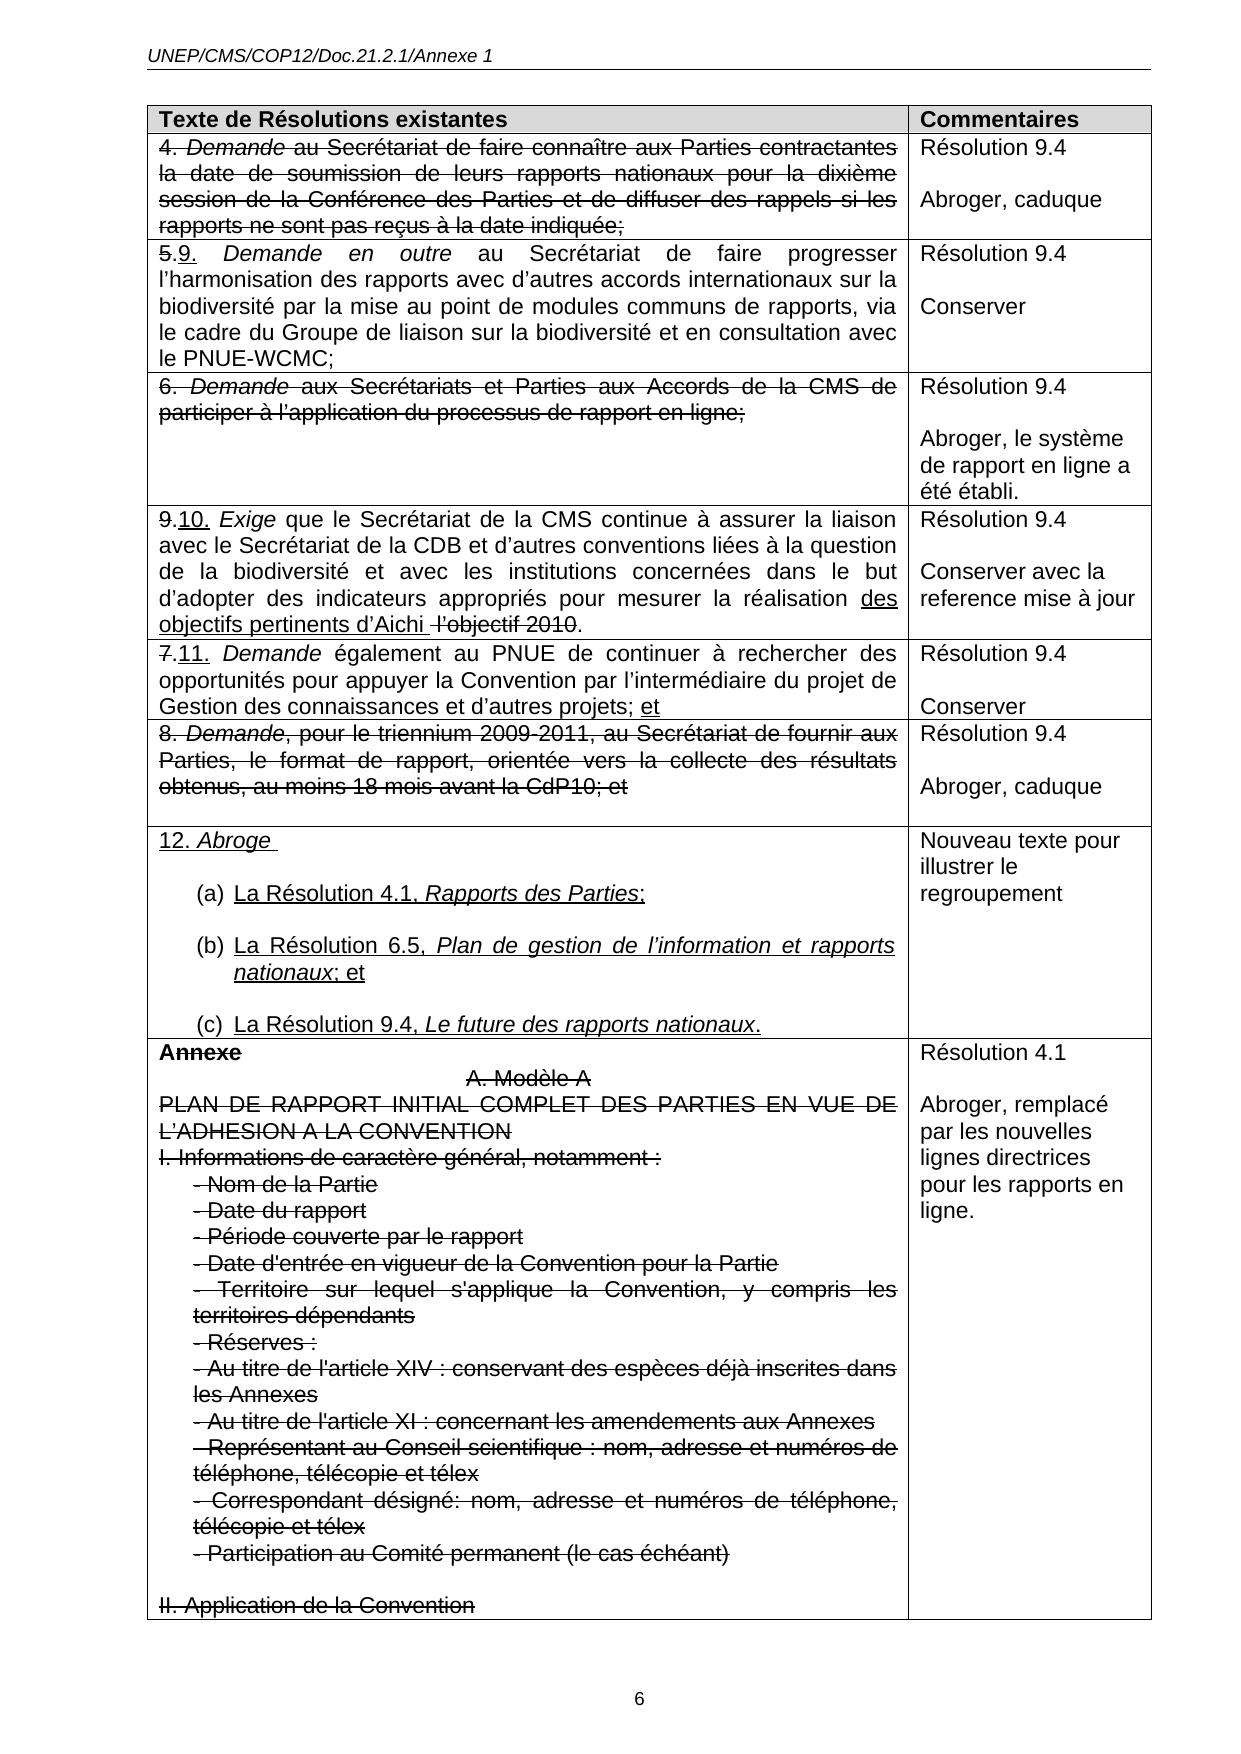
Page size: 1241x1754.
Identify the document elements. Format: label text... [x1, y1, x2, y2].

table_cell 12. Abroge La Résolution 4.1, Rapports des Parties; La Résolution 6.5, Plan de gestion de l’information et rapports nationaux; et La Résolution 9.4, Le future des rapports nationaux. [148, 827, 908, 1038]
table_cell Résolution 9.4 Conserver [909, 240, 1151, 372]
table_header Texte de Résolutions existantes [148, 106, 908, 132]
table_cell Résolution 9.4 Abroger, caduque [909, 134, 1151, 239]
table_cell Résolution 9.4 Conserver [909, 640, 1151, 719]
table_cell 9.10. Exige que le Secrétariat de la CMS continue à assurer la liaison avec le Secrétariat de la CDB et d’autres conventions liées à la question de la biodiversité et avec les institutions concernées dans le but d’adopter des indicateurs appropriés pour mesurer la réalisation des objectifs pertinents d’Aichi l’objectif 2010. [148, 506, 908, 639]
table_header Commentaires [909, 106, 1151, 132]
table_cell 8. Demande, pour le triennium 2009-2011, au Secrétariat de fournir aux Parties, le format de rapport, orientée vers la collecte des résultats obtenus, au moins 18 mois avant la CdP10; et [148, 720, 908, 826]
table_cell 4. Demande au Secrétariat de faire connaître aux Parties contractantes la date de soumission de leurs rapports nationaux pour la dixième session de la Conférence des Parties et de diffuser des rappels si les rapports ne sont pas reçus à la date indiquée; [148, 134, 908, 239]
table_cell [148, 1039, 908, 1618]
table_cell 6. Demande aux Secrétariats et Parties aux Accords de la CMS de participer à l’application du processus de rapport en ligne; [148, 373, 908, 504]
table_cell Nouveau texte pour illustrer le regroupement [909, 827, 1151, 1038]
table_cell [909, 1039, 1151, 1618]
table_cell Résolution 9.4 Conserver avec la reference mise à jour [909, 506, 1151, 639]
table_cell Résolution 9.4 Abroger, caduque [909, 720, 1151, 826]
table_cell 7.11. Demande également au PNUE de continuer à rechercher des opportunités pour appuyer la Convention par l’intermédiaire du projet de Gestion des connaissances et d’autres projets; et [148, 640, 908, 719]
table_cell 5.9. Demande en outre au Secrétariat de faire progresser l’harmonisation des rapports avec d’autres accords internationaux sur la biodiversité par la mise au point de modules communs de rapports, via le cadre du Groupe de liaison sur la biodiversité et en consultation avec le PNUE-WCMC; [148, 240, 908, 372]
table_cell Résolution 9.4 Abroger, le système de rapport en ligne a été établi. [909, 373, 1151, 504]
